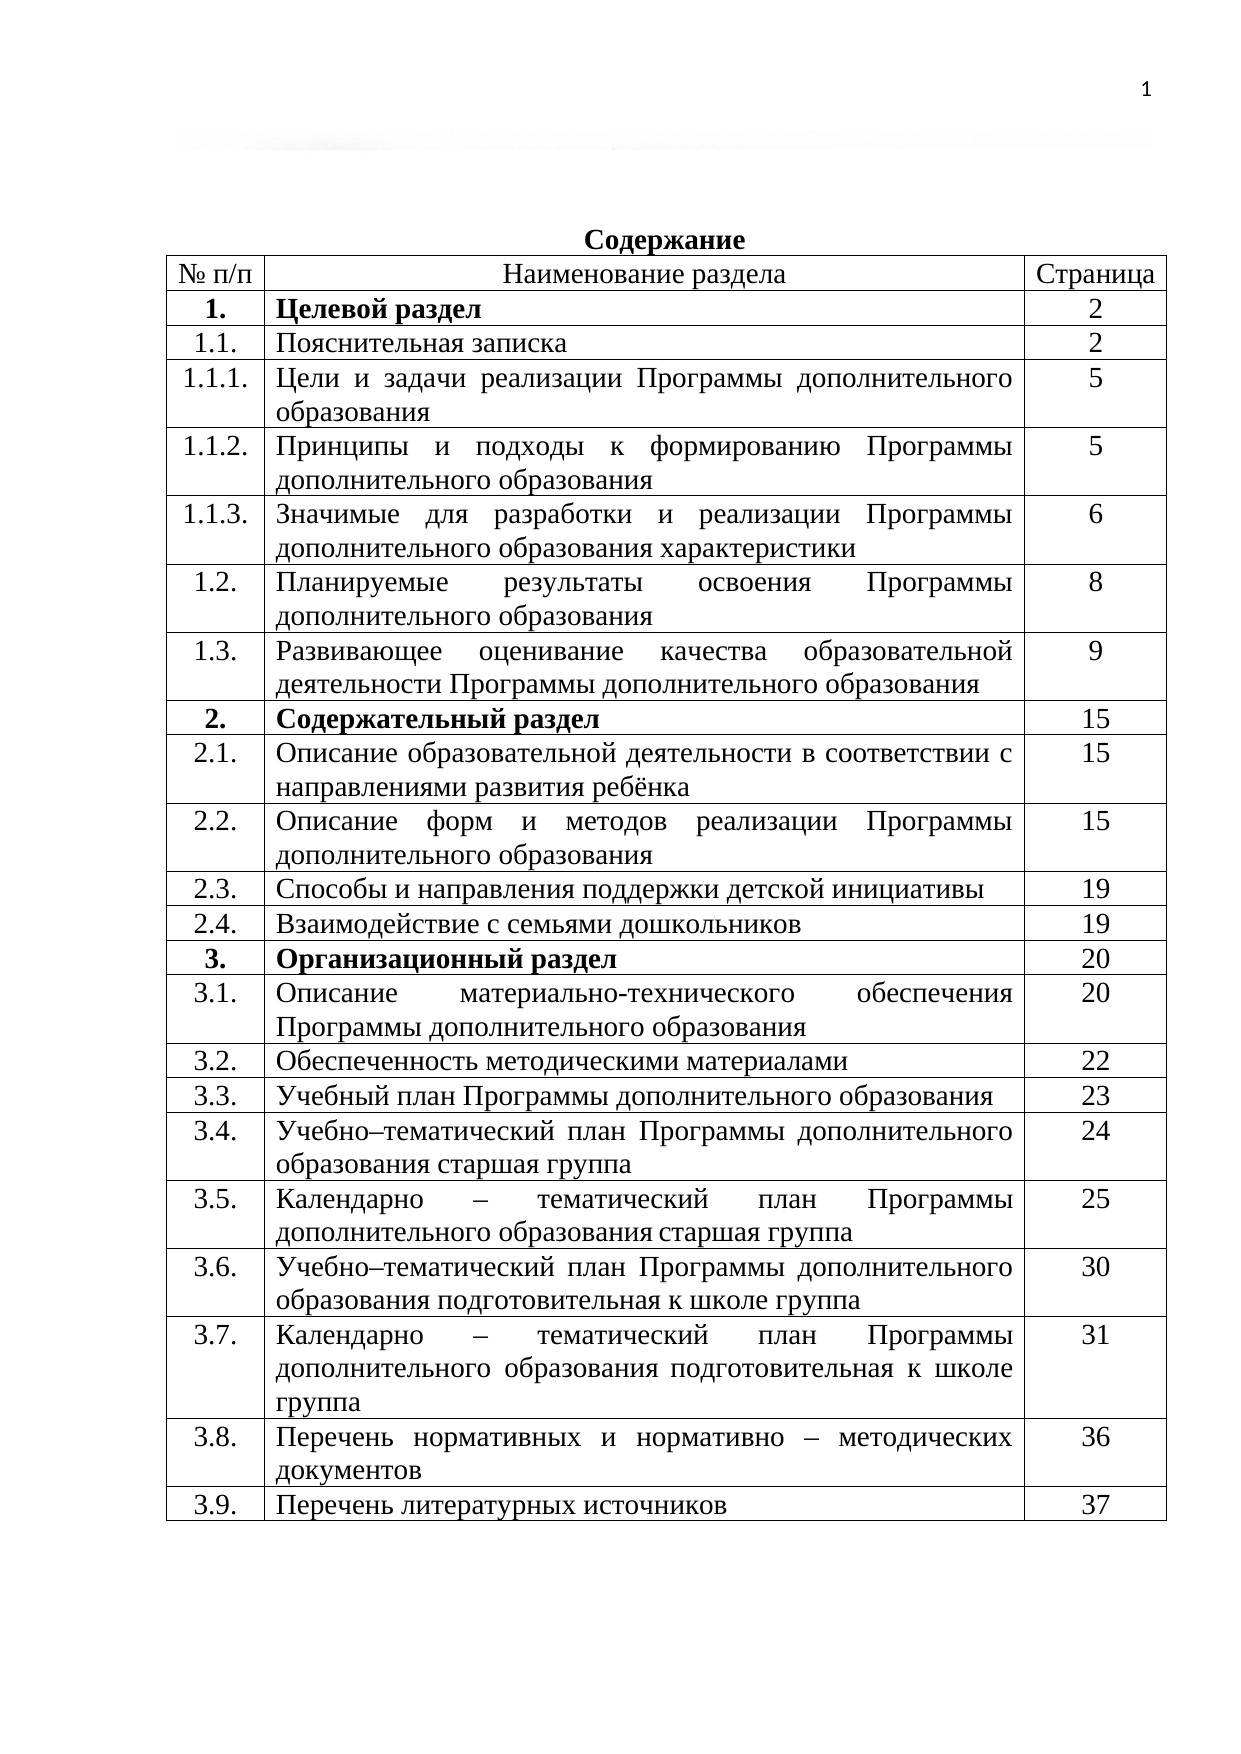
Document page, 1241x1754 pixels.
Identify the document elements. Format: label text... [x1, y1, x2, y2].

table_cell 3.6. [167, 1249, 264, 1316]
table_cell Описание материально-технического обеспечения Программы дополнительного образования [265, 975, 1024, 1042]
table_cell Значимые для разработки и реализации Программы дополнительного образования характеристики [265, 496, 1024, 563]
table_cell 5 [1025, 360, 1166, 427]
table_cell 25 [1025, 1181, 1166, 1248]
table_cell Учебно–тематический план Программы дополнительного образования старшая группа [265, 1113, 1024, 1180]
table_cell 23 [1025, 1078, 1166, 1112]
table_cell 9 [1025, 633, 1166, 700]
table_cell 2 [1025, 326, 1166, 359]
table_cell Способы и направления поддержки детской инициативы [265, 872, 1024, 905]
table_header Страница [1025, 256, 1166, 290]
table_cell 2.4. [167, 906, 264, 940]
table_cell 19 [1025, 872, 1166, 905]
table_cell 3. [167, 941, 264, 974]
table_cell Обеспеченность методическими материалами [265, 1044, 1024, 1077]
table_cell 20 [1025, 975, 1166, 1042]
table_cell 19 [1025, 906, 1166, 940]
table_cell 3.9. [167, 1487, 264, 1520]
table_cell Календарно – тематический план Программы дополнительного образования подготовительная к школе группа [265, 1317, 1024, 1418]
table_cell 22 [1025, 1044, 1166, 1077]
table_cell Описание образовательной деятельности в соответствии с направлениями развития ребёнка [265, 735, 1024, 802]
table_cell Учебно–тематический план Программы дополнительного образования подготовительная к школе группа [265, 1249, 1024, 1316]
table_cell Целевой раздел [265, 291, 1024, 324]
table_cell Принципы и подходы к формированию Программы дополнительного образования [265, 428, 1024, 495]
table_cell 1.2. [167, 565, 264, 632]
table_cell Перечень нормативных и нормативно – методических документов [265, 1419, 1024, 1486]
table_cell 2. [167, 701, 264, 734]
table_cell Развивающее оценивание качества образовательной деятельности Программы дополнительного образования [265, 633, 1024, 700]
table_cell 15 [1025, 701, 1166, 734]
table_cell 1.1. [167, 326, 264, 359]
table_cell 3.7. [167, 1317, 264, 1418]
table_cell 5 [1025, 428, 1166, 495]
text Содержание [177, 222, 1152, 255]
table_cell 20 [1025, 941, 1166, 974]
table_cell Пояснительная записка [265, 326, 1024, 359]
table_cell 1.1.1. [167, 360, 264, 427]
table_cell Организационный раздел [265, 941, 1024, 974]
table_cell Календарно – тематический план Программы дополнительного образования старшая группа [265, 1181, 1024, 1248]
table_cell 30 [1025, 1249, 1166, 1316]
table_cell 24 [1025, 1113, 1166, 1180]
table_header Наименование раздела [265, 256, 1024, 290]
table_cell 1.1.2. [167, 428, 264, 495]
table_cell 1. [167, 291, 264, 324]
table_cell 15 [1025, 804, 1166, 871]
table_cell 2.1. [167, 735, 264, 802]
table_cell Планируемые результаты освоения Программы дополнительного образования [265, 565, 1024, 632]
table_cell Перечень литературных источников [265, 1487, 1024, 1520]
table_cell 37 [1025, 1487, 1166, 1520]
table_header № п/п [167, 256, 264, 290]
table_cell Взаимодействие с семьями дошкольников [265, 906, 1024, 940]
table_cell 1.1.3. [167, 496, 264, 563]
table_cell 2.3. [167, 872, 264, 905]
table_cell 15 [1025, 735, 1166, 802]
table_cell 2.2. [167, 804, 264, 871]
table_cell Цели и задачи реализации Программы дополнительного образования [265, 360, 1024, 427]
table_cell 3.2. [167, 1044, 264, 1077]
table_cell Учебный план Программы дополнительного образования [265, 1078, 1024, 1112]
table_cell 3.3. [167, 1078, 264, 1112]
table_cell 1.3. [167, 633, 264, 700]
table_cell 3.8. [167, 1419, 264, 1486]
table_cell 31 [1025, 1317, 1166, 1418]
table_cell 3.4. [167, 1113, 264, 1180]
table_cell 8 [1025, 565, 1166, 632]
table_cell 6 [1025, 496, 1166, 563]
table_cell 36 [1025, 1419, 1166, 1486]
table_cell Описание форм и методов реализации Программы дополнительного образования [265, 804, 1024, 871]
table_cell 3.5. [167, 1181, 264, 1248]
table_cell Содержательный раздел [265, 701, 1024, 734]
table_cell 3.1. [167, 975, 264, 1042]
table_cell 2 [1025, 291, 1166, 324]
